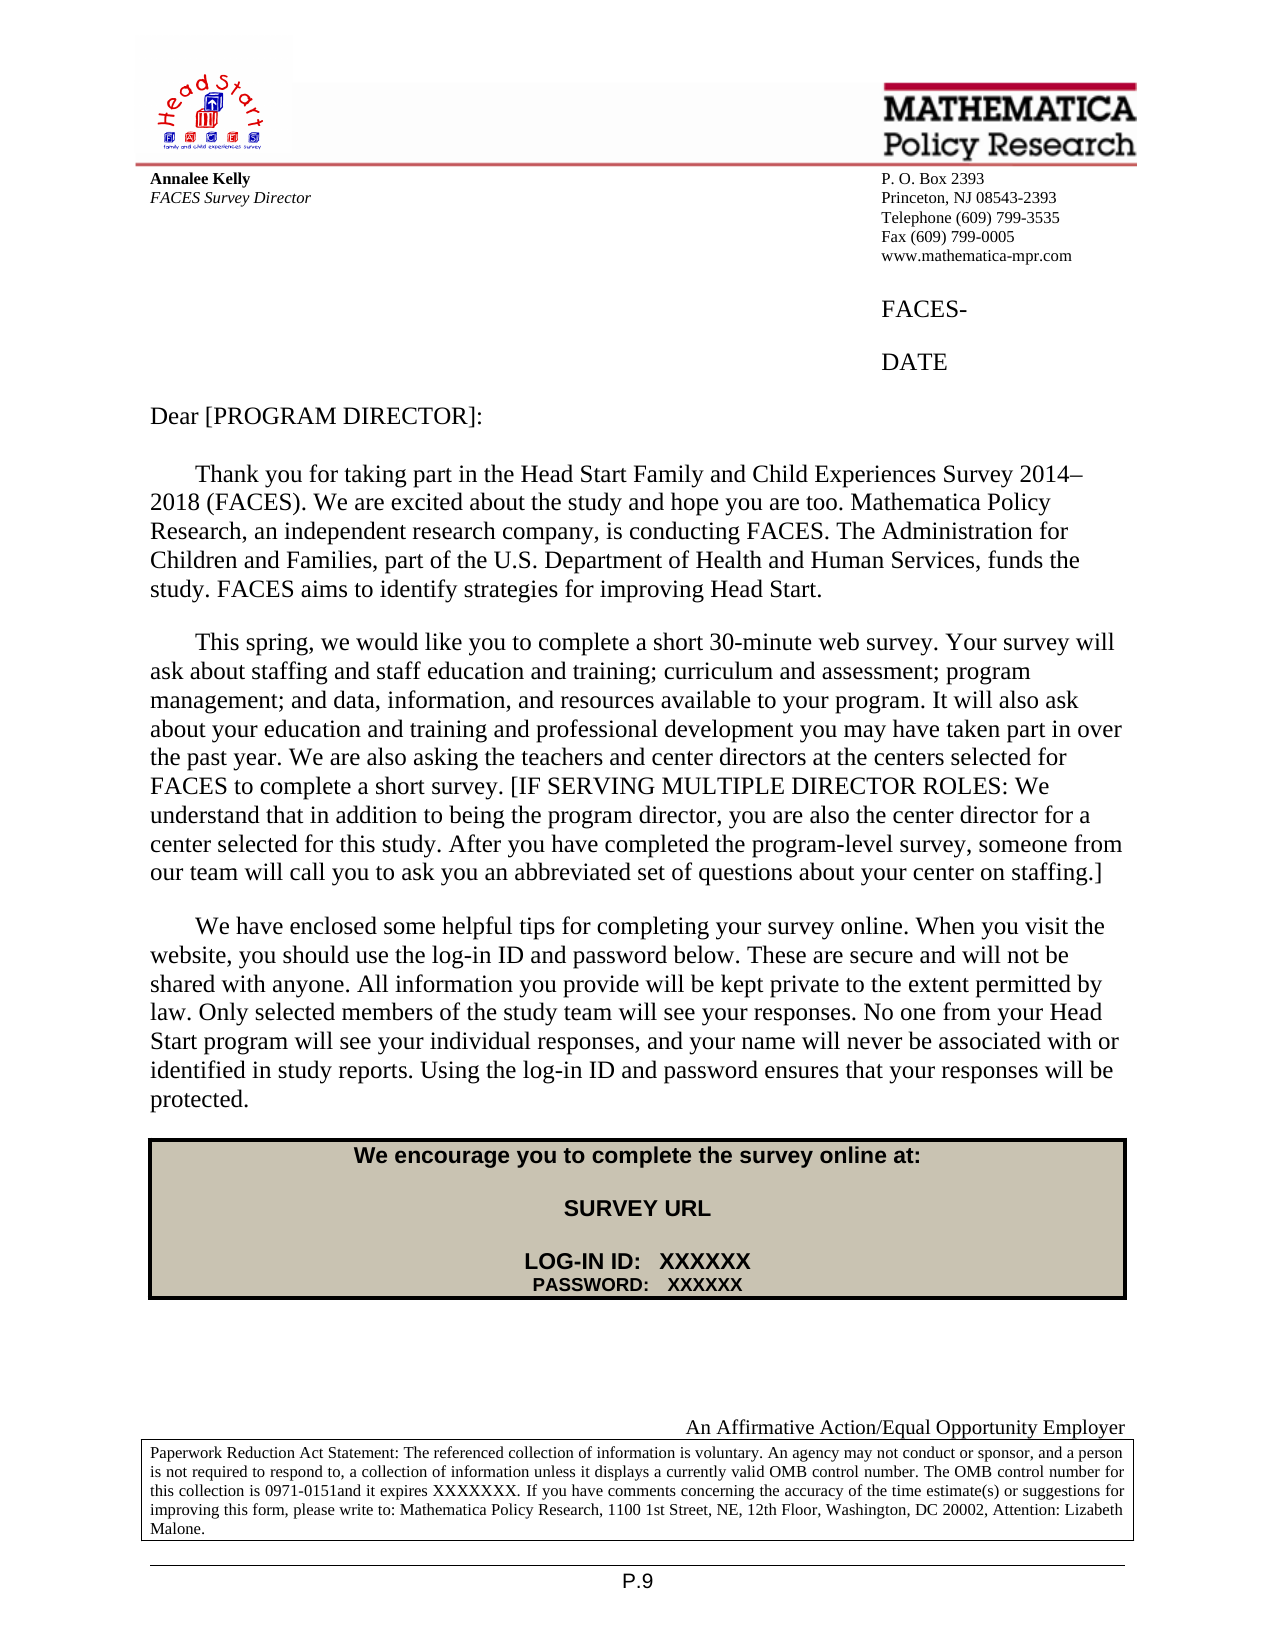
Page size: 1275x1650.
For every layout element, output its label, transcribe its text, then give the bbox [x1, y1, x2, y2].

text This spring, we would like you to complete a short 30-minute web survey. Your survey will ask about staffing and staff education and training; curriculum and assessment; program management; and data, information, and resources available to your program. It will also ask about your education and training and professional development you may have taken part in over the past year. We are also asking the teachers and center directors at the centers selected for FACES to complete a short survey. [IF SERVING MULTIPLE DIRECTOR ROLES: We understand that in addition to being the program director, you are also the center director for a center selected for this study. After you have completed the program-level survey, someone from our team will call you to ask you an abbreviated set of questions about your center on staffing.] [150, 627, 1125, 886]
text FACES- [150, 294, 1125, 322]
text Telephone (609) 799-3535 [150, 207, 1125, 227]
text Thank you for taking part in the Head Start Family and Child Experiences Survey 2014–2018 (FACES). We are excited about the study and hope you are too. Mathematica Policy Research, an independent research company, is conducting FACES. The Administration for Children and Families, part of the U.S. Department of Health and Human Services, funds the study. FACES aims to identify strategies for improving Head Start. [150, 459, 1125, 602]
table_header We encourage you to complete the survey online at: SURVEY URL LOG-IN ID: XXXXXX PASSWORD: XXXXXX [152, 1142, 1123, 1296]
text Annalee Kelly P. O. Box 2393 [150, 169, 1125, 188]
text FACES Survey Director Princeton, NJ 08543-2393 [150, 188, 1125, 207]
text We have enclosed some helpful tips for completing your survey online. When you visit the website, you should use the log-in ID and password below. These are secure and will not be shared with anyone. All information you provide will be kept private to the extent permitted by law. Only selected members of the study team will see your responses. No one from your Head Start program will see your individual responses, and your name will never be associated with or identified in study reports. Using the log-in ID and password ensures that your responses will be protected. [150, 911, 1125, 1112]
text Dear [PROGRAM DIRECTOR]: [150, 401, 1125, 430]
text DATE [150, 347, 1125, 376]
picture [133, 35, 1137, 168]
text www.mathematica-mpr.com [150, 246, 1125, 265]
text Fax (609) 799-0005 [150, 227, 1125, 246]
